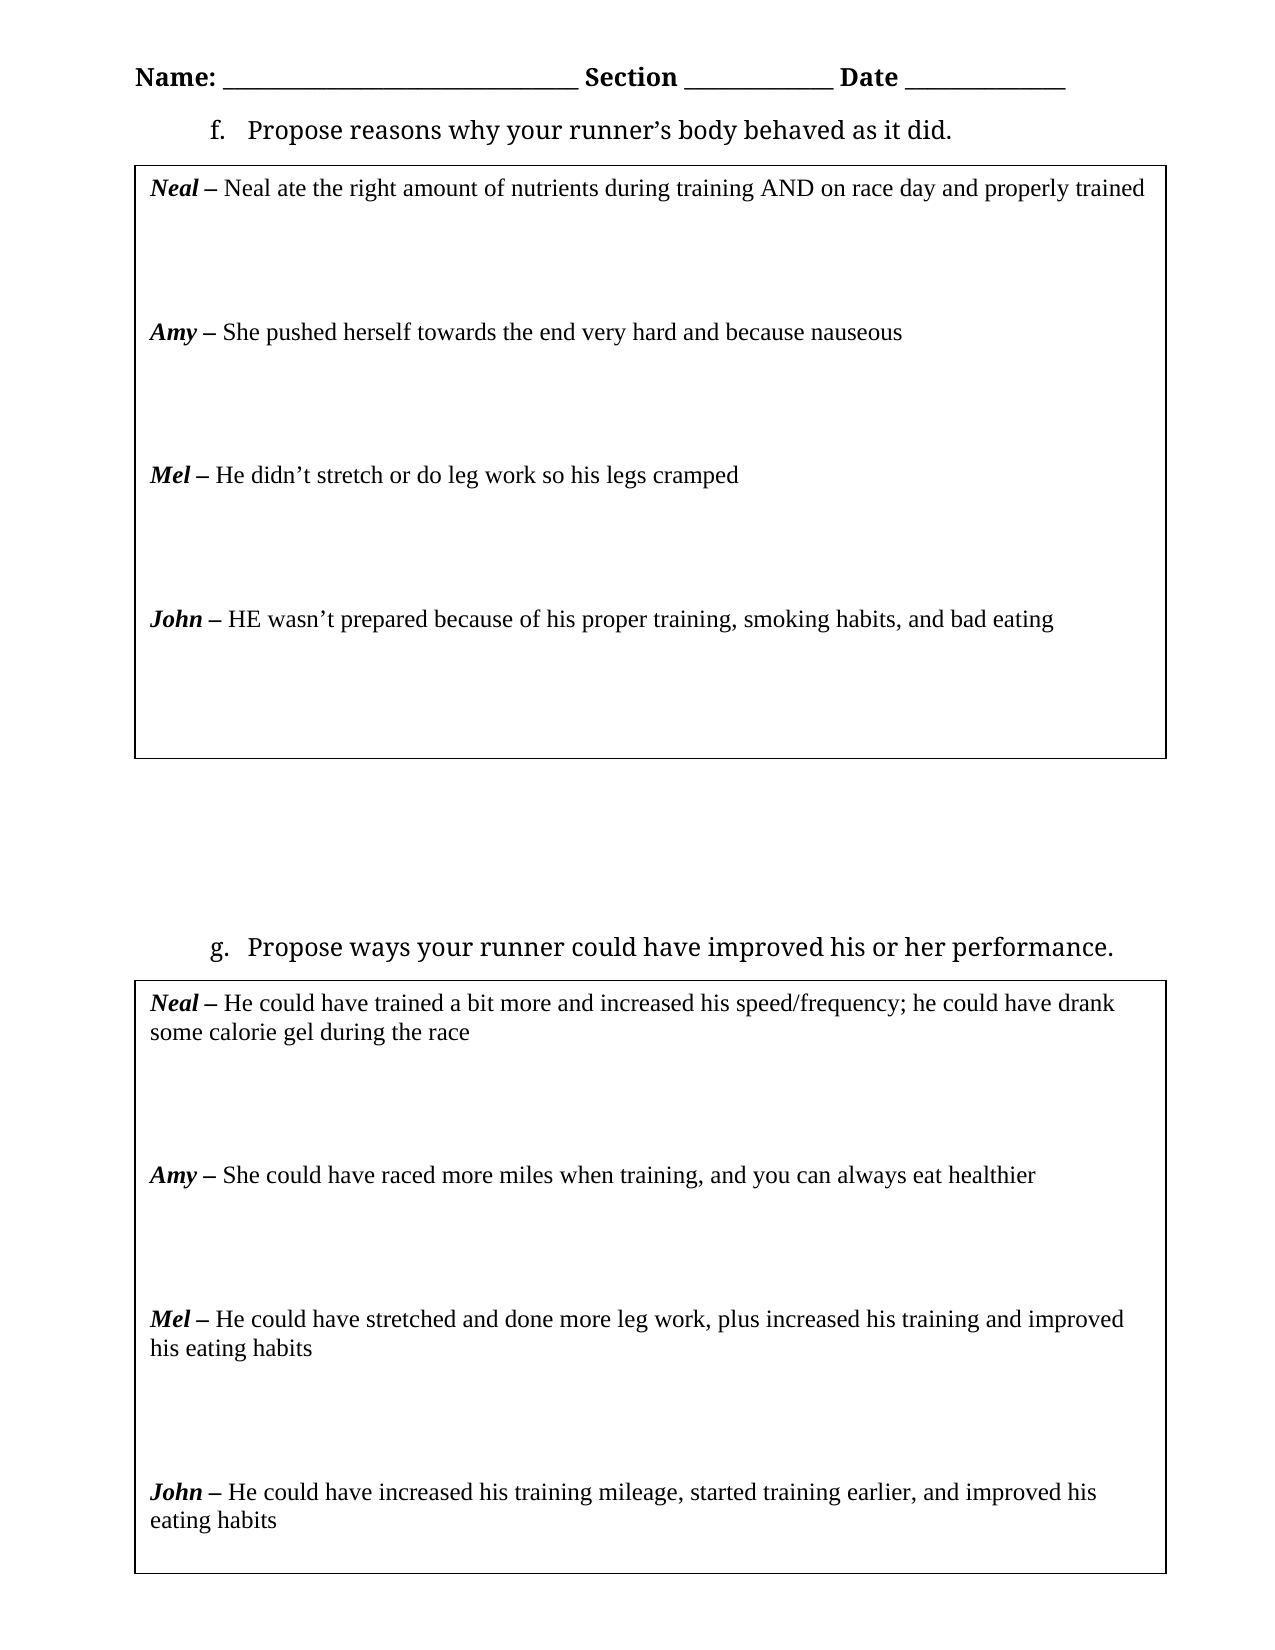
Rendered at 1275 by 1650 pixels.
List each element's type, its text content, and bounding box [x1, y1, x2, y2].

list Propose reasons why your runner’s body behaved as it did. [210, 112, 1140, 147]
list Propose ways your runner could have improved his or her performance. [210, 930, 1140, 964]
